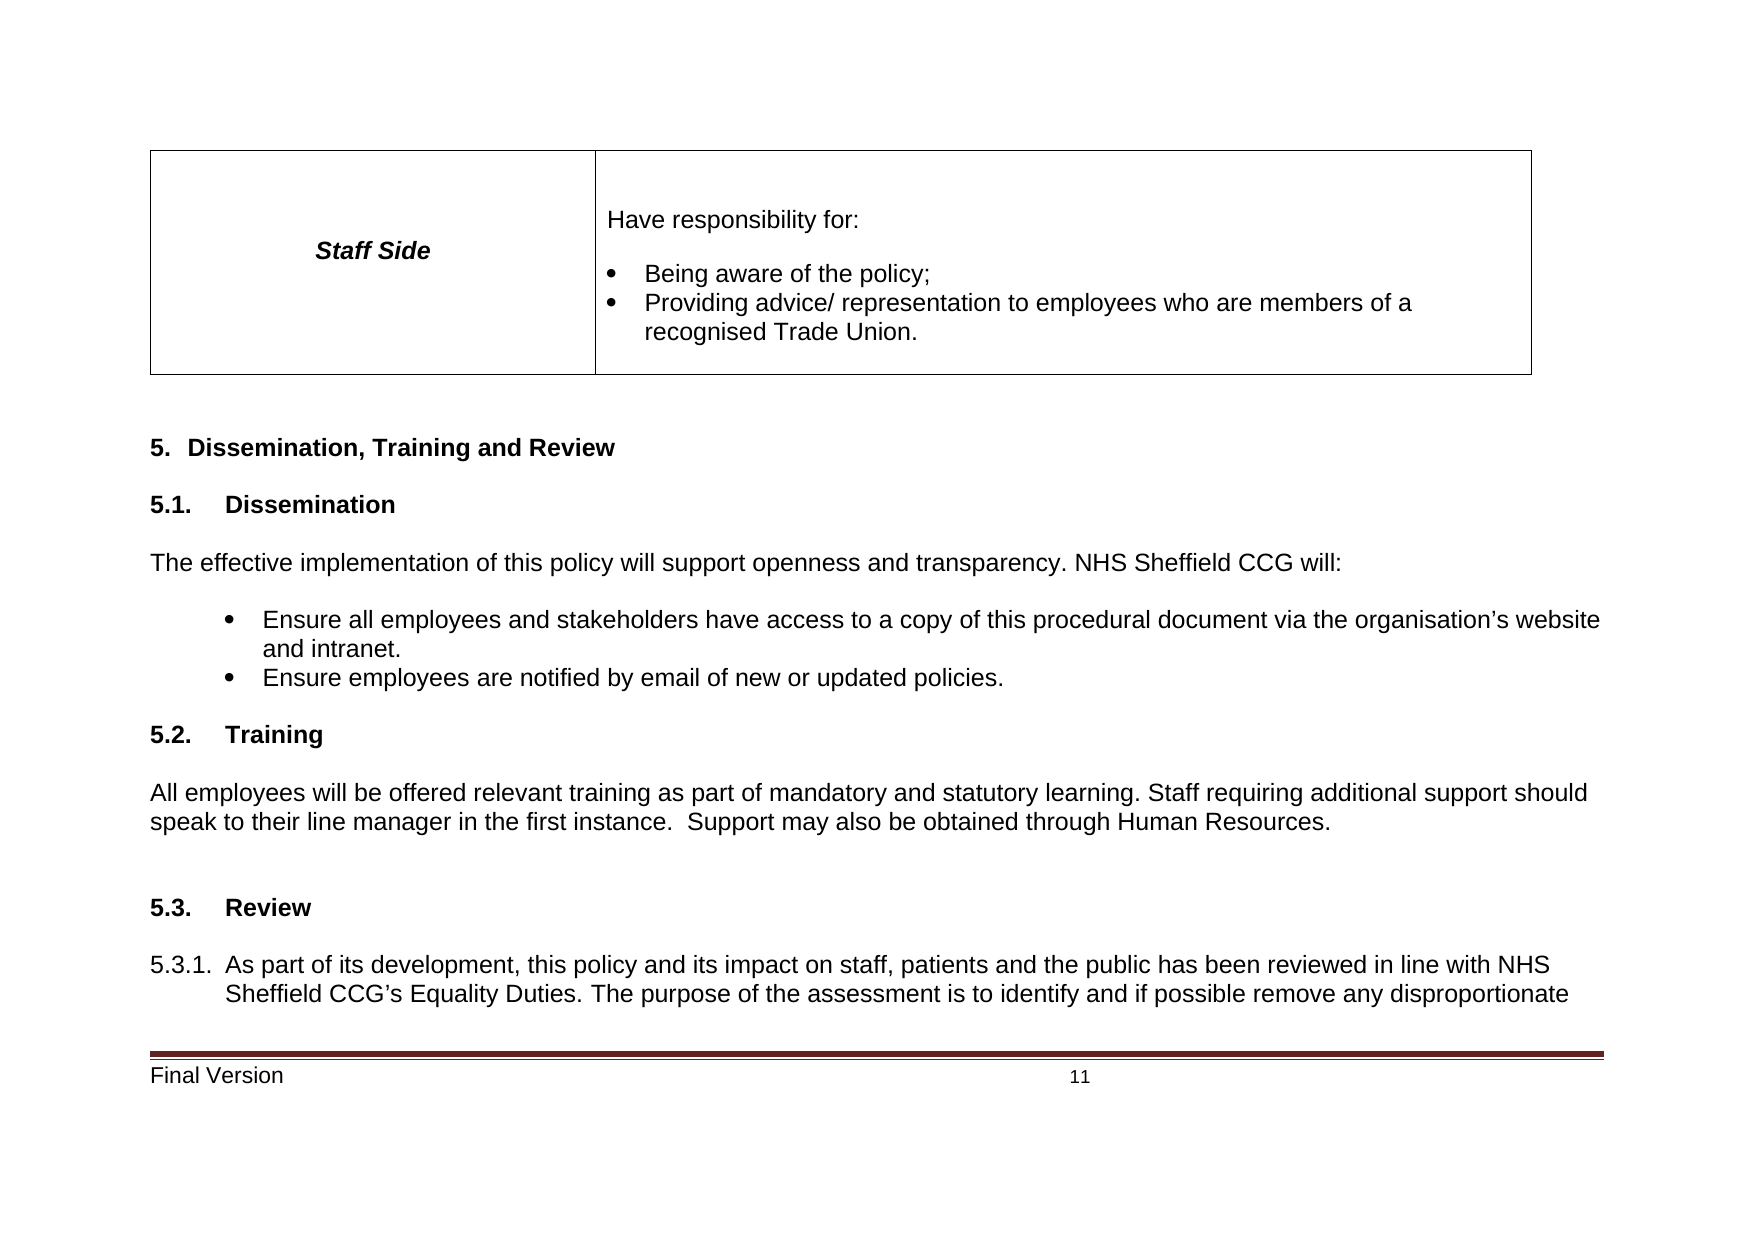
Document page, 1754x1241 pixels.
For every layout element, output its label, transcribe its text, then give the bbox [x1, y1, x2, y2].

list Ensure employees are notified by email of new or updated policies. [225, 663, 1604, 691]
list Dissemination, Training and Review [150, 432, 1604, 461]
table_cell Staff Side [151, 151, 595, 374]
table_cell Have responsibility for: Being aware of the policy; Providing advice/ representation to employees who are members of a recognised Trade Union. [596, 151, 1531, 374]
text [150, 950, 1604, 1008]
text All employees will be offered relevant training as part of mandatory and statutory learning. Staff requiring additional support should speak to their line manager in the first instance. Support may also be obtained through Human Resources. [150, 778, 1604, 835]
text 5.3. Review [150, 893, 1604, 921]
list Ensure all employees and stakeholders have access to a copy of this procedural document via the organisation’s website and intranet. [225, 605, 1604, 663]
text 5.1. Dissemination [150, 490, 1604, 519]
text The effective implementation of this policy will support openness and transparency. NHS Sheffield CCG will: [150, 547, 1604, 576]
text 5.2. Training [150, 720, 1604, 749]
